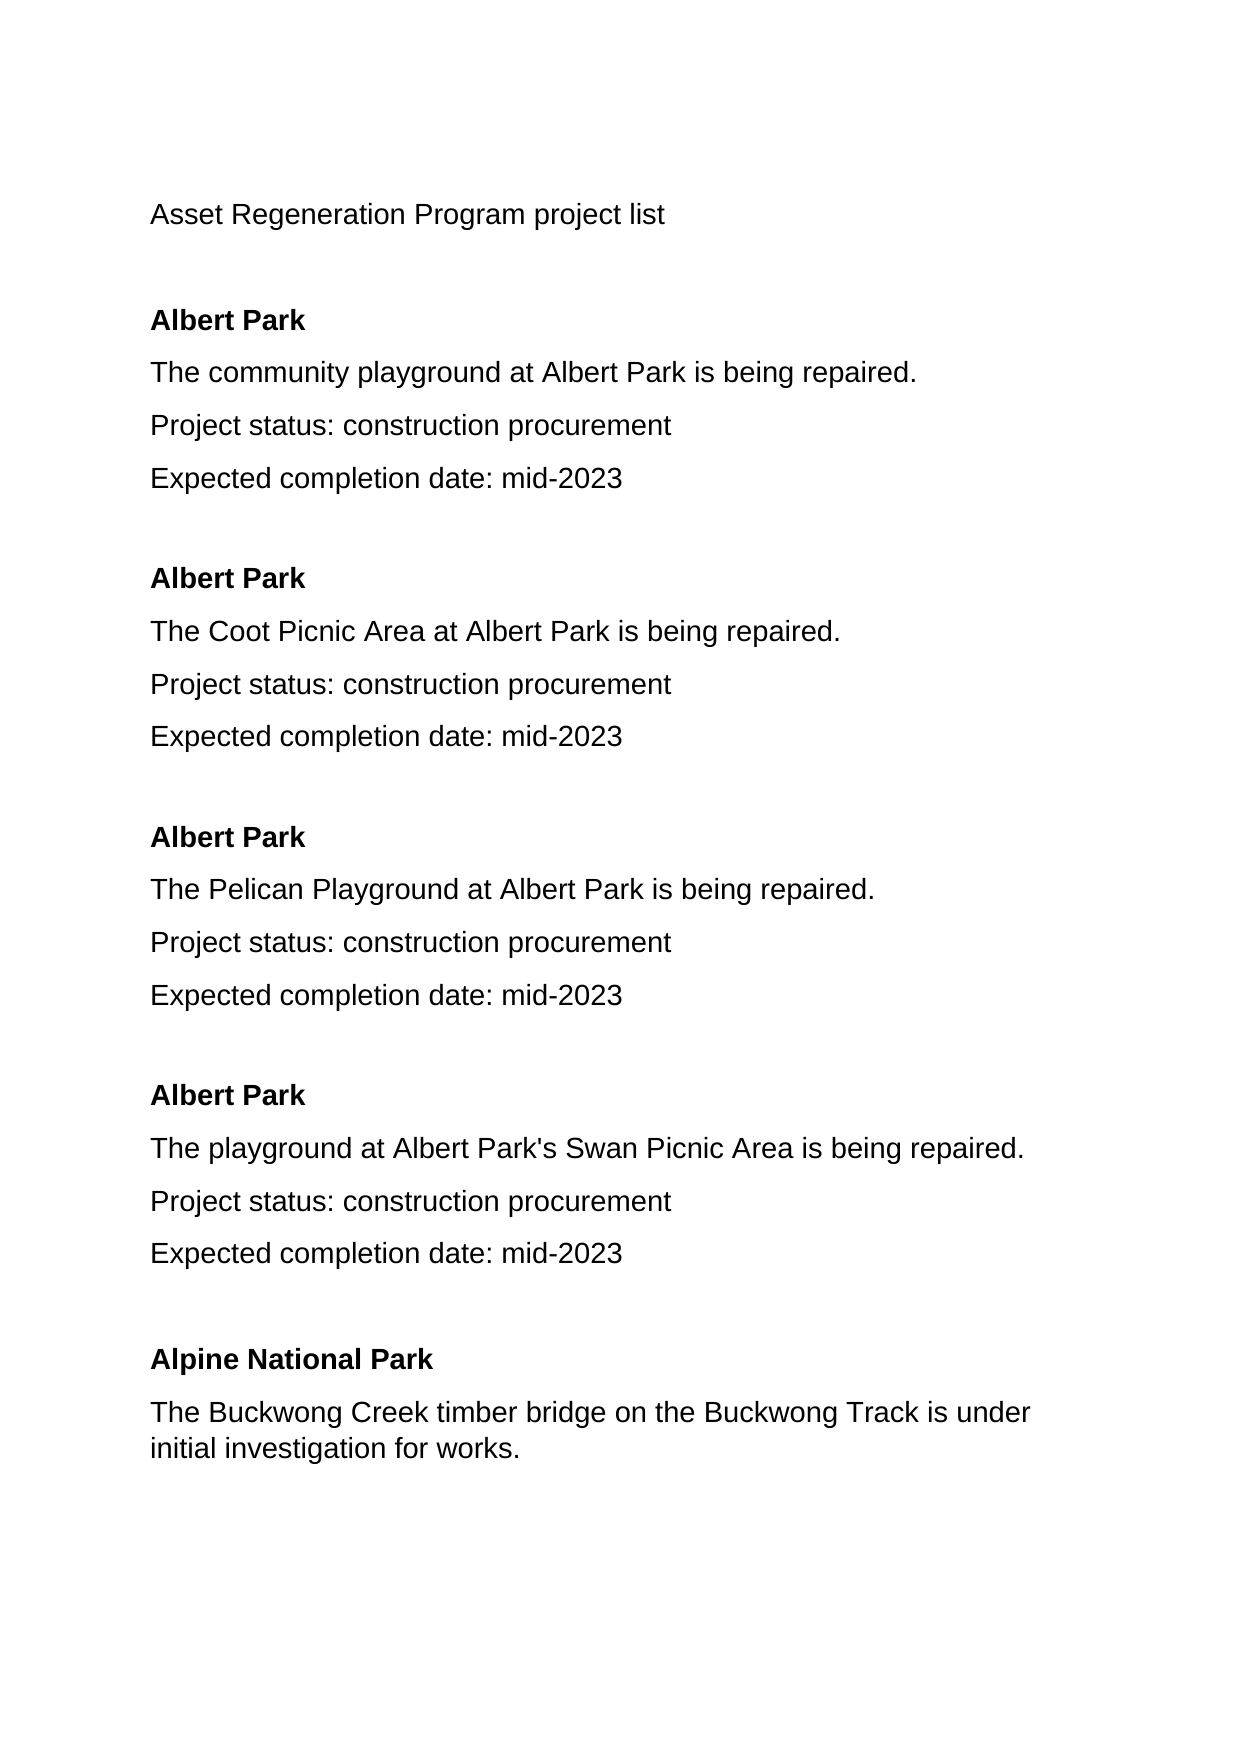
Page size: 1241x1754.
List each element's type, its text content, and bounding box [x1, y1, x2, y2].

text Project status: construction procurement [150, 1184, 1090, 1217]
text Asset Regeneration Program project list [150, 197, 1090, 230]
text Alpine National Park [150, 1342, 1090, 1376]
text The Coot Picnic Area at Albert Park is being repaired. [150, 614, 1090, 647]
text Albert Park [150, 561, 1090, 594]
text Project status: construction procurement [150, 408, 1090, 442]
text Expected completion date: mid-2023 [150, 719, 1090, 753]
text Project status: construction procurement [150, 925, 1090, 959]
text The community playground at Albert Park is being repaired. [150, 355, 1090, 389]
text Albert Park [150, 819, 1090, 853]
text Albert Park [150, 1078, 1090, 1112]
text The playground at Albert Park's Swan Picnic Area is being repaired. [150, 1131, 1090, 1164]
text Albert Park [150, 302, 1090, 336]
text The Pelican Playground at Albert Park is being repaired. [150, 872, 1090, 906]
text Expected completion date: mid-2023 [150, 461, 1090, 494]
text Expected completion date: mid-2023 [150, 978, 1090, 1012]
text The Buckwong Creek timber bridge on the Buckwong Track is under initial investigation for works. [150, 1395, 1090, 1465]
text Expected completion date: mid-2023 [150, 1237, 1090, 1270]
text Project status: construction procurement [150, 667, 1090, 700]
